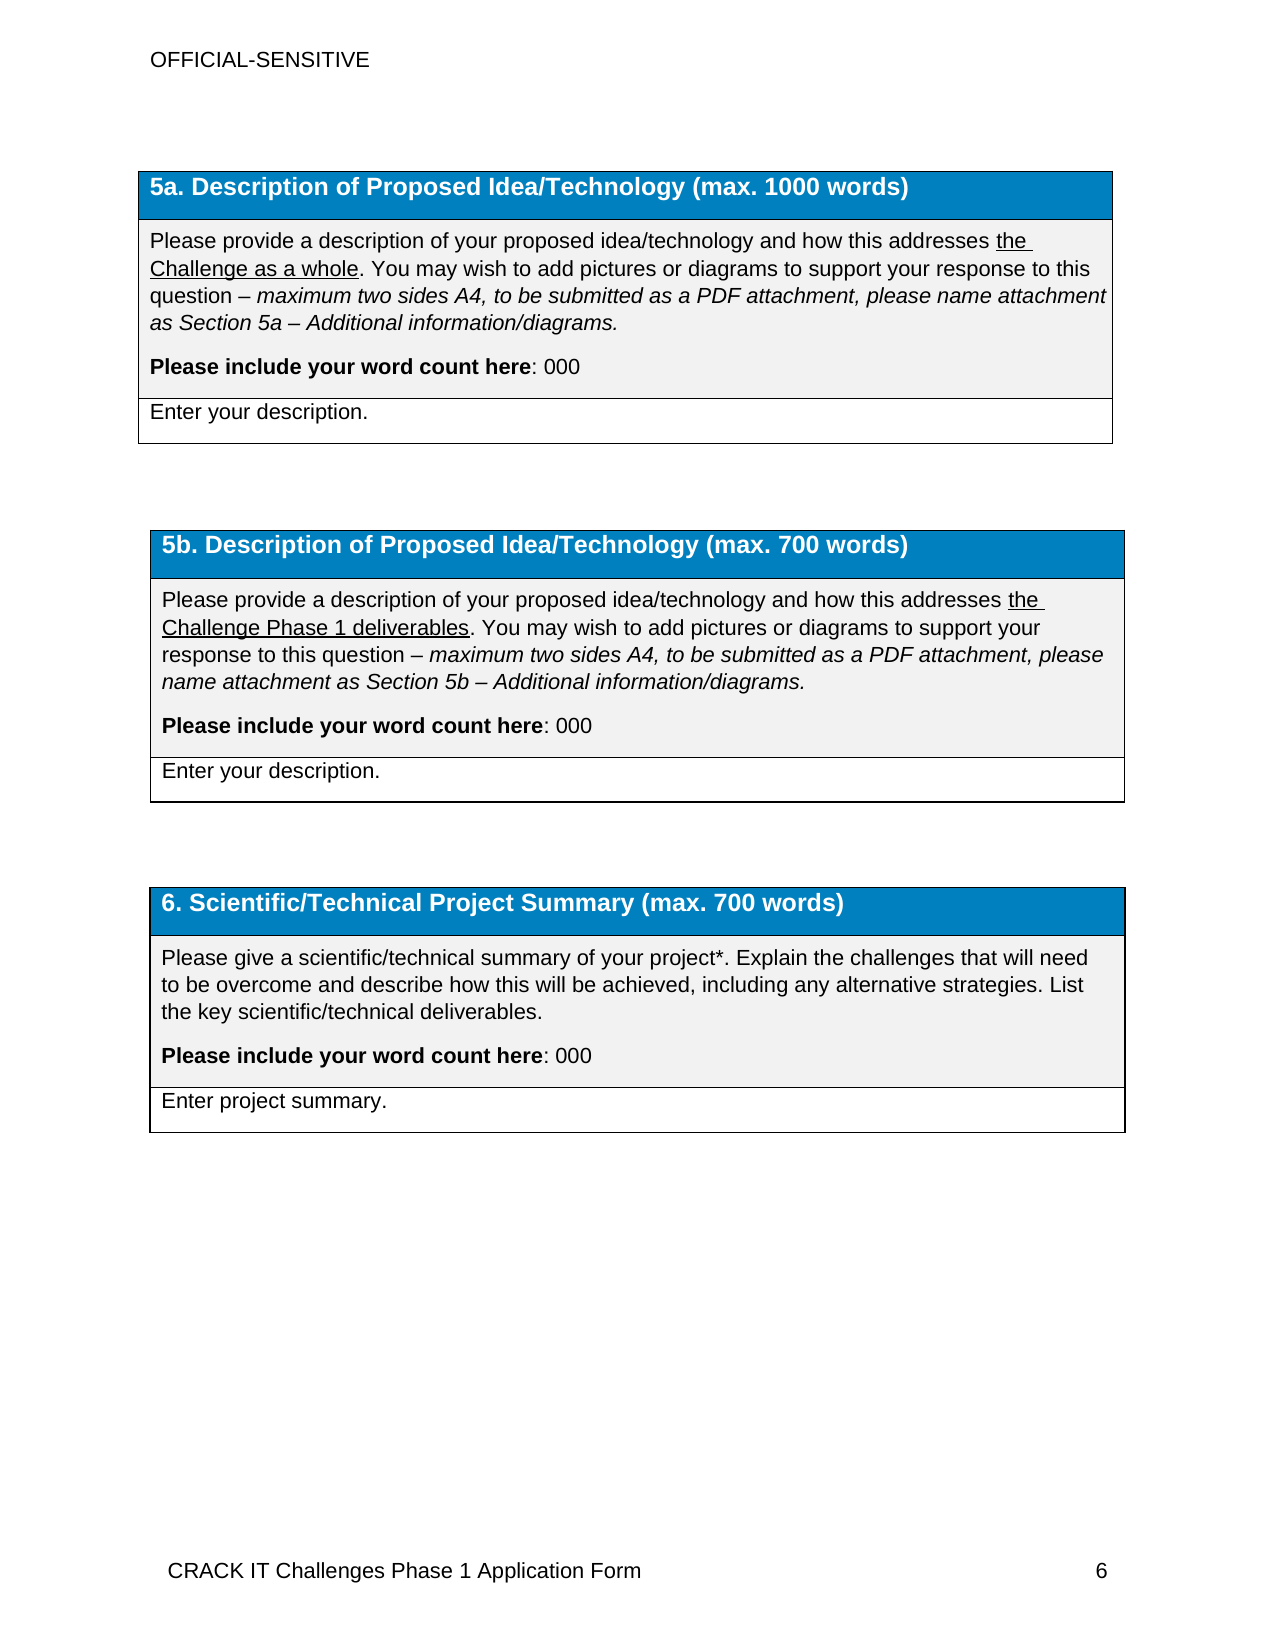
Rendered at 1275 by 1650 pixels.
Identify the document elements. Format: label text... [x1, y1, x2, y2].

table_header 5a. Description of Proposed Idea/Technology (max. 1000 words) [139, 172, 1112, 219]
table_header 5b. Description of Proposed Idea/Technology (max. 700 words) [151, 531, 1124, 578]
table_cell Please provide a description of your proposed idea/technology and how this addresses the Challenge Phase 1 deliverables. You may wish to add pictures or diagrams to support your response to this question – maximum two sides A4, to be submitted as a PDF attachment, please name attachment as Section 5b – Additional information/diagrams. Please include your word count here: [151, 579, 1124, 757]
table_header 6. Scientific/Technical Project Summary (max. 700 words) [151, 888, 1124, 935]
table_cell Please provide a description of your proposed idea/technology and how this addresses the Challenge as a whole. You may wish to add pictures or diagrams to support your response to this question – maximum two sides A4, to be submitted as a PDF attachment, please name attachment as Section 5a – Additional information/diagrams. Please include your word count here: [139, 220, 1112, 398]
table_cell Please give a scientific/technical summary of your project*. Explain the challenges that will need to be overcome and describe how this will be achieved, including any alternative strategies. List the key scientific/technical deliverables. Please include your word count here: [151, 936, 1124, 1087]
